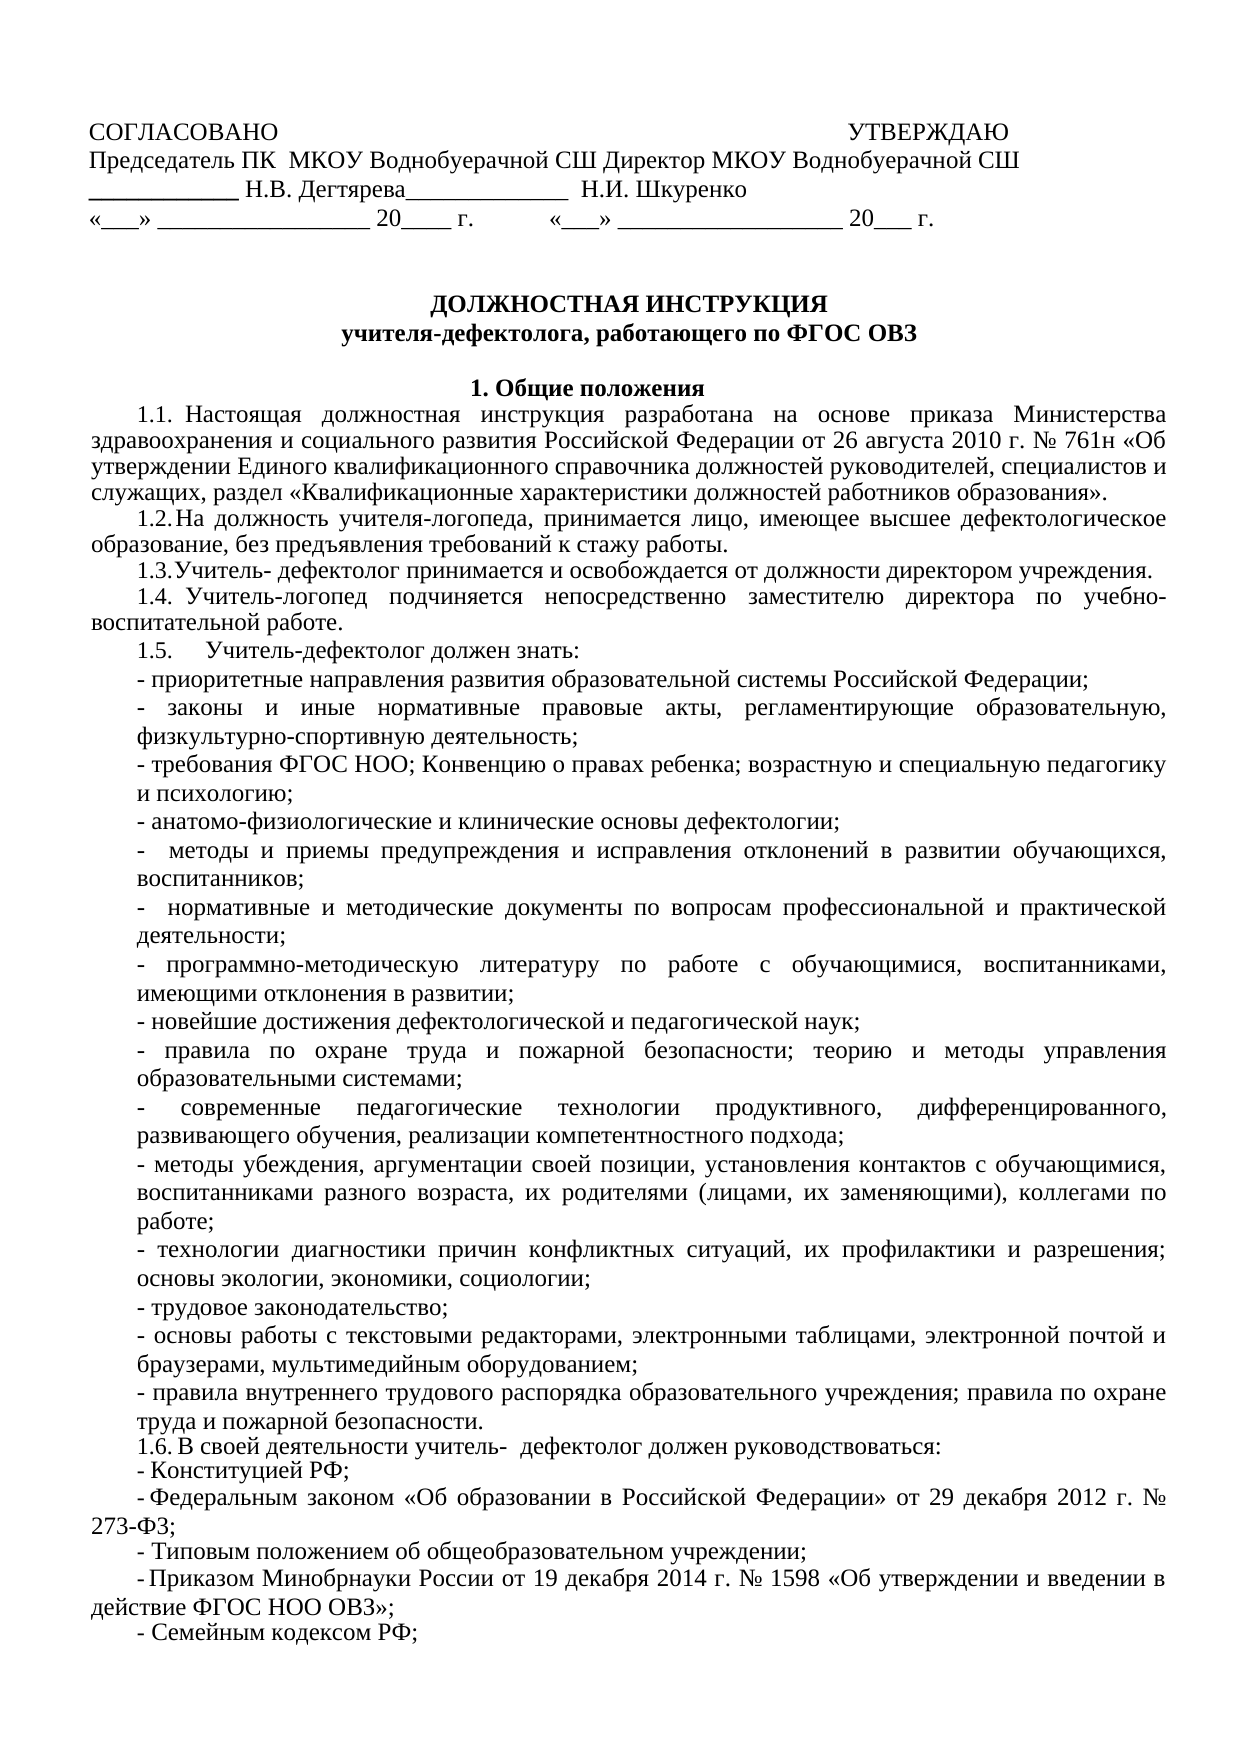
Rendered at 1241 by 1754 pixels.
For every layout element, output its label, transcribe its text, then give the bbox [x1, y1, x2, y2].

text - правила внутреннего трудового распорядка образовательного учреждения; правила по охране труда и пожарной безопасности. [137, 1378, 1167, 1435]
list Настоящая должностная инструкция разработана на основе приказа Министерства здравоохранения и социального развития Российской Федерации от 26 августа . № 761н «Об утверждении Единого квалификационного справочника должностей руководителей, специалистов и служащих, раздел «Квалификационные характеристики должностей работников образования». [91, 401, 1167, 506]
list На должность учителя-логопеда, принимается лицо, имеющее высшее дефектологическое образование, без предъявления требований к стажу работы. [91, 506, 1167, 558]
text - нормативные и методические документы по вопросам профессиональной и практической деятельности; [137, 893, 1167, 950]
list Приказом Минобрнауки России от 19 декабря . № 1598 «Об утверждении и введении в действие ФГОС НОО ОВЗ»; [91, 1564, 1167, 1621]
text - программно-методическую литературу по работе с обучающимися, воспитанниками, имеющими отклонения в развитии; [137, 950, 1167, 1007]
text - основы работы с текстовыми редакторами, электронными таблицами, электронной почтой и браузерами, мультимедийным оборудованием; [137, 1321, 1167, 1378]
text - требования ФГОС НОО; Конвенцию о правах ребенка; возрастную и специальную педагогику и психологию; [137, 750, 1167, 807]
text Председатель ПК МКОУ Воднобуерачной СШ Директор МКОУ Воднобуерачной СШ [89, 145, 1169, 174]
list Типовым положением об общеобразовательном учреждении; [91, 1540, 1169, 1564]
text - методы и приемы предупреждения и исправления отклонений в развитии обучающихся, воспитанников; [137, 836, 1167, 893]
list Федеральным законом «Об образовании в Российской Федерации» от 29 декабря . № 273-Ф3; [91, 1483, 1167, 1540]
list В своей деятельности учитель- дефектолог должен руководствоваться: [91, 1435, 1169, 1459]
list Конституцией РФ; [91, 1459, 1169, 1483]
text ____________ Н.В. Дегтярева_____________ Н.И. Шкуренко [89, 174, 1169, 203]
list Учитель-логопед подчиняется непосредственно заместителю директора по учебно- воспитательной работе. [91, 584, 1167, 636]
text «___» _________________ 20____ г. «___» __________________ 20___ г. [89, 203, 1169, 232]
text - правила по охране труда и пожарной безопасности; теорию и методы управления образовательными системами; [137, 1035, 1167, 1092]
list Учитель-дефектолог должен знать: [91, 636, 1167, 664]
text - приоритетные направления развития образовательной системы Российской Федерации; [137, 664, 1167, 693]
text - методы убеждения, аргументации своей позиции, установления контактов с обучающимися, воспитанниками разного возраста, их родителями (лицами, их заменяющими), коллегами по работе; [137, 1149, 1167, 1235]
text - законы и иные нормативные правовые акты, регламентирующие образовательную, физкультурно-спортивную деятельность; [137, 693, 1167, 750]
text 1. Общие положения [470, 375, 1169, 401]
text - анатомо-физиологические и клинические основы дефектологии; [137, 807, 1167, 836]
text - новейшие достижения дефектологической и педагогической наук; [137, 1007, 1167, 1035]
list Семейным кодексом РФ; [91, 1621, 1169, 1645]
text учителя-дефектолога, работающего по ФГОС ОВЗ [89, 318, 1169, 347]
text - трудовое законодательство; [137, 1292, 1167, 1321]
text ДОЛЖНОСТНАЯ ИНСТРУКЦИЯ [89, 289, 1169, 318]
list Учитель- дефектолог принимается и освобождается от должности директором учреждения. [91, 558, 1169, 584]
text - современные педагогические технологии продуктивного, дифференцированного, развивающего обучения, реализации компетентностного подхода; [137, 1092, 1167, 1149]
text СОГЛАСОВАНО УТВЕРЖДАЮ [89, 117, 1169, 145]
text - технологии диагностики причин конфликтных ситуаций, их профилактики и разрешения; основы экологии, экономики, социологии; [137, 1235, 1167, 1292]
